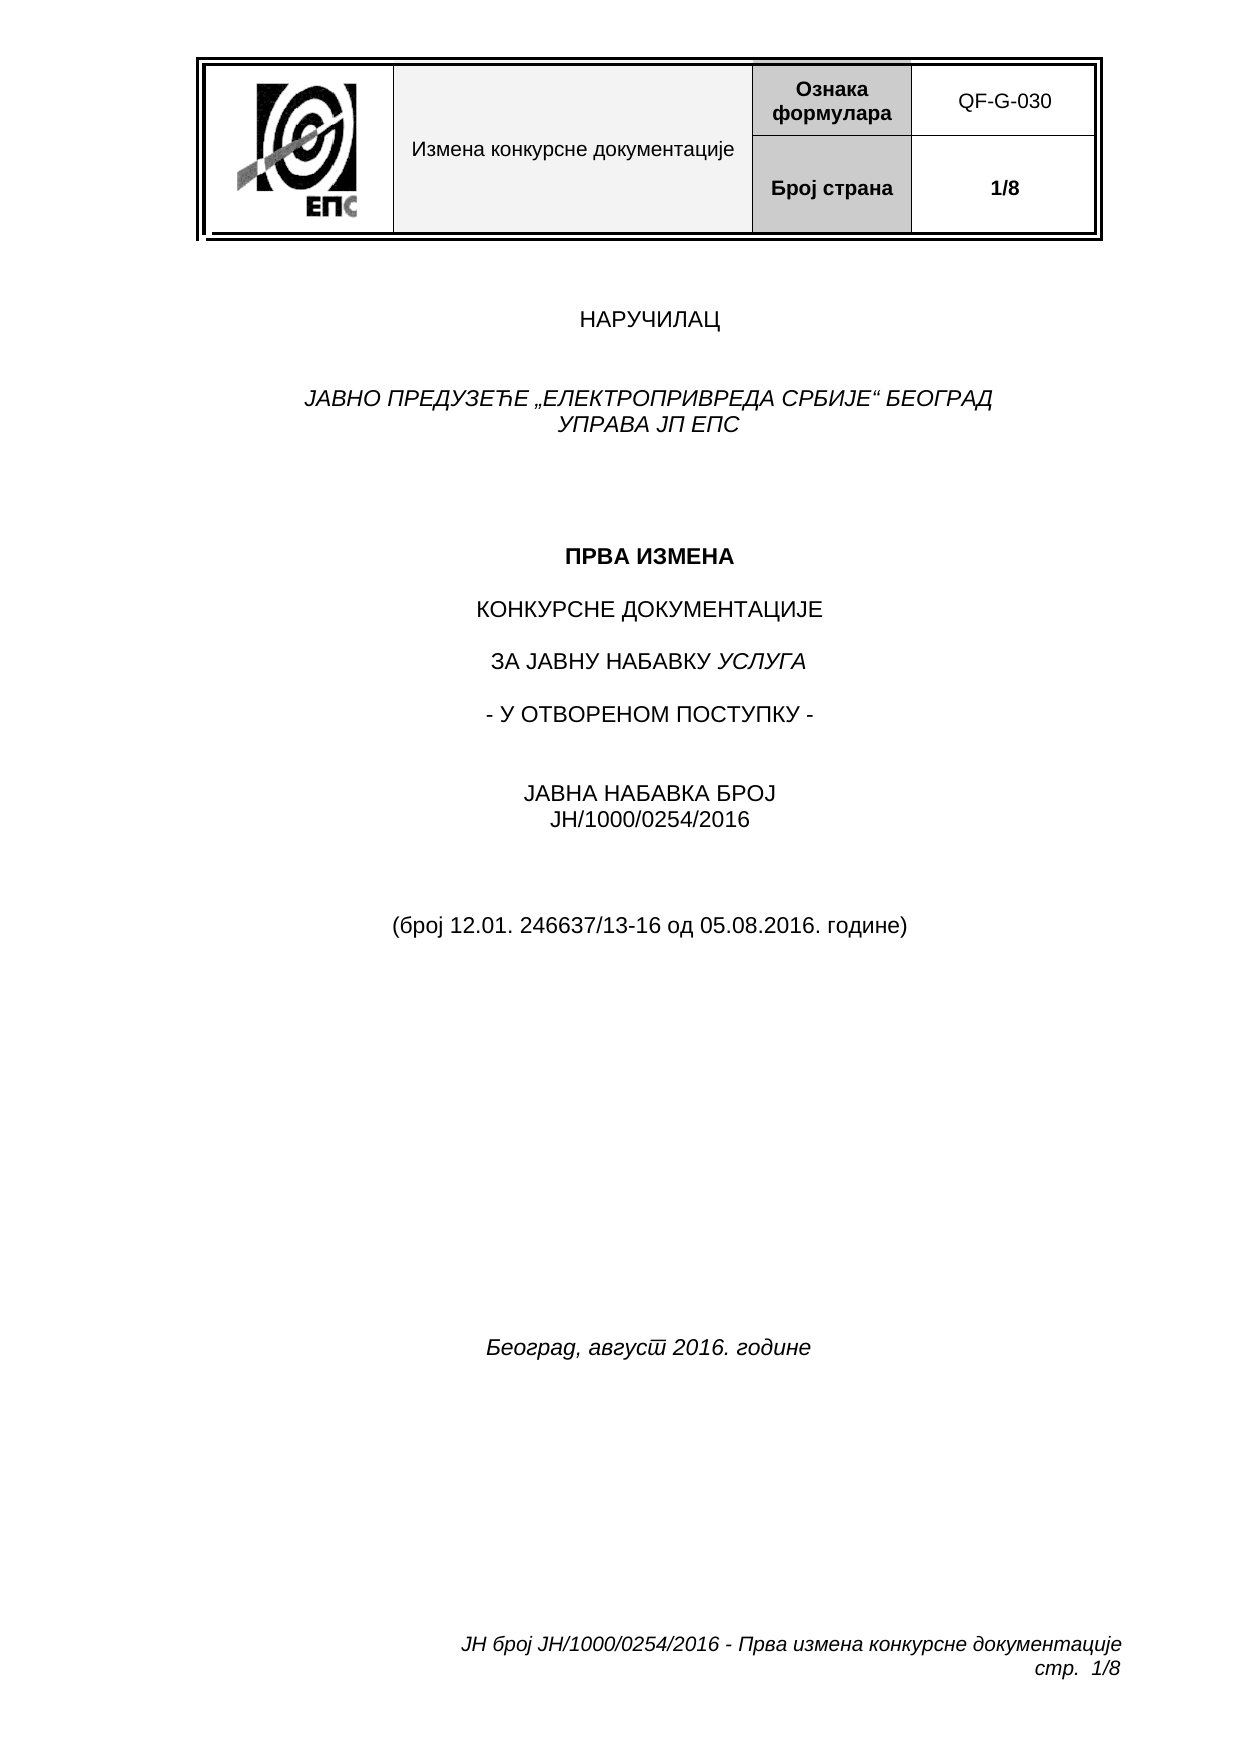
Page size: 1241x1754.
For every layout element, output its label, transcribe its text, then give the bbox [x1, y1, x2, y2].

text Београд, август 2016. године [177, 1333, 1122, 1360]
text - У ОТВОРЕНОМ ПОСТУПКУ - [177, 701, 1122, 727]
text ЈН/1000/0254/2016 [177, 806, 1122, 833]
text ЈАВНА НАБАВКА БРОЈ [177, 780, 1122, 806]
text ЈАВНО ПРЕДУЗЕЋЕ „ЕЛЕКТРОПРИВРЕДА СРБИЈЕ“ БЕОГРАД [177, 385, 1122, 411]
title НАРУЧИЛАЦ [177, 306, 1122, 332]
text ЗА ЈАВНУ НАБАВКУ УСЛУГА [177, 648, 1122, 675]
text ПРВА ИЗМЕНА [177, 543, 1122, 569]
text (број 12.01. 246637/13-16 од 05.08.2016. године) [177, 912, 1122, 938]
text УПРAВA ЈП ЕПС [177, 411, 1122, 437]
text КОНКУРСНЕ ДОКУМЕНТАЦИЈЕ [177, 596, 1122, 622]
